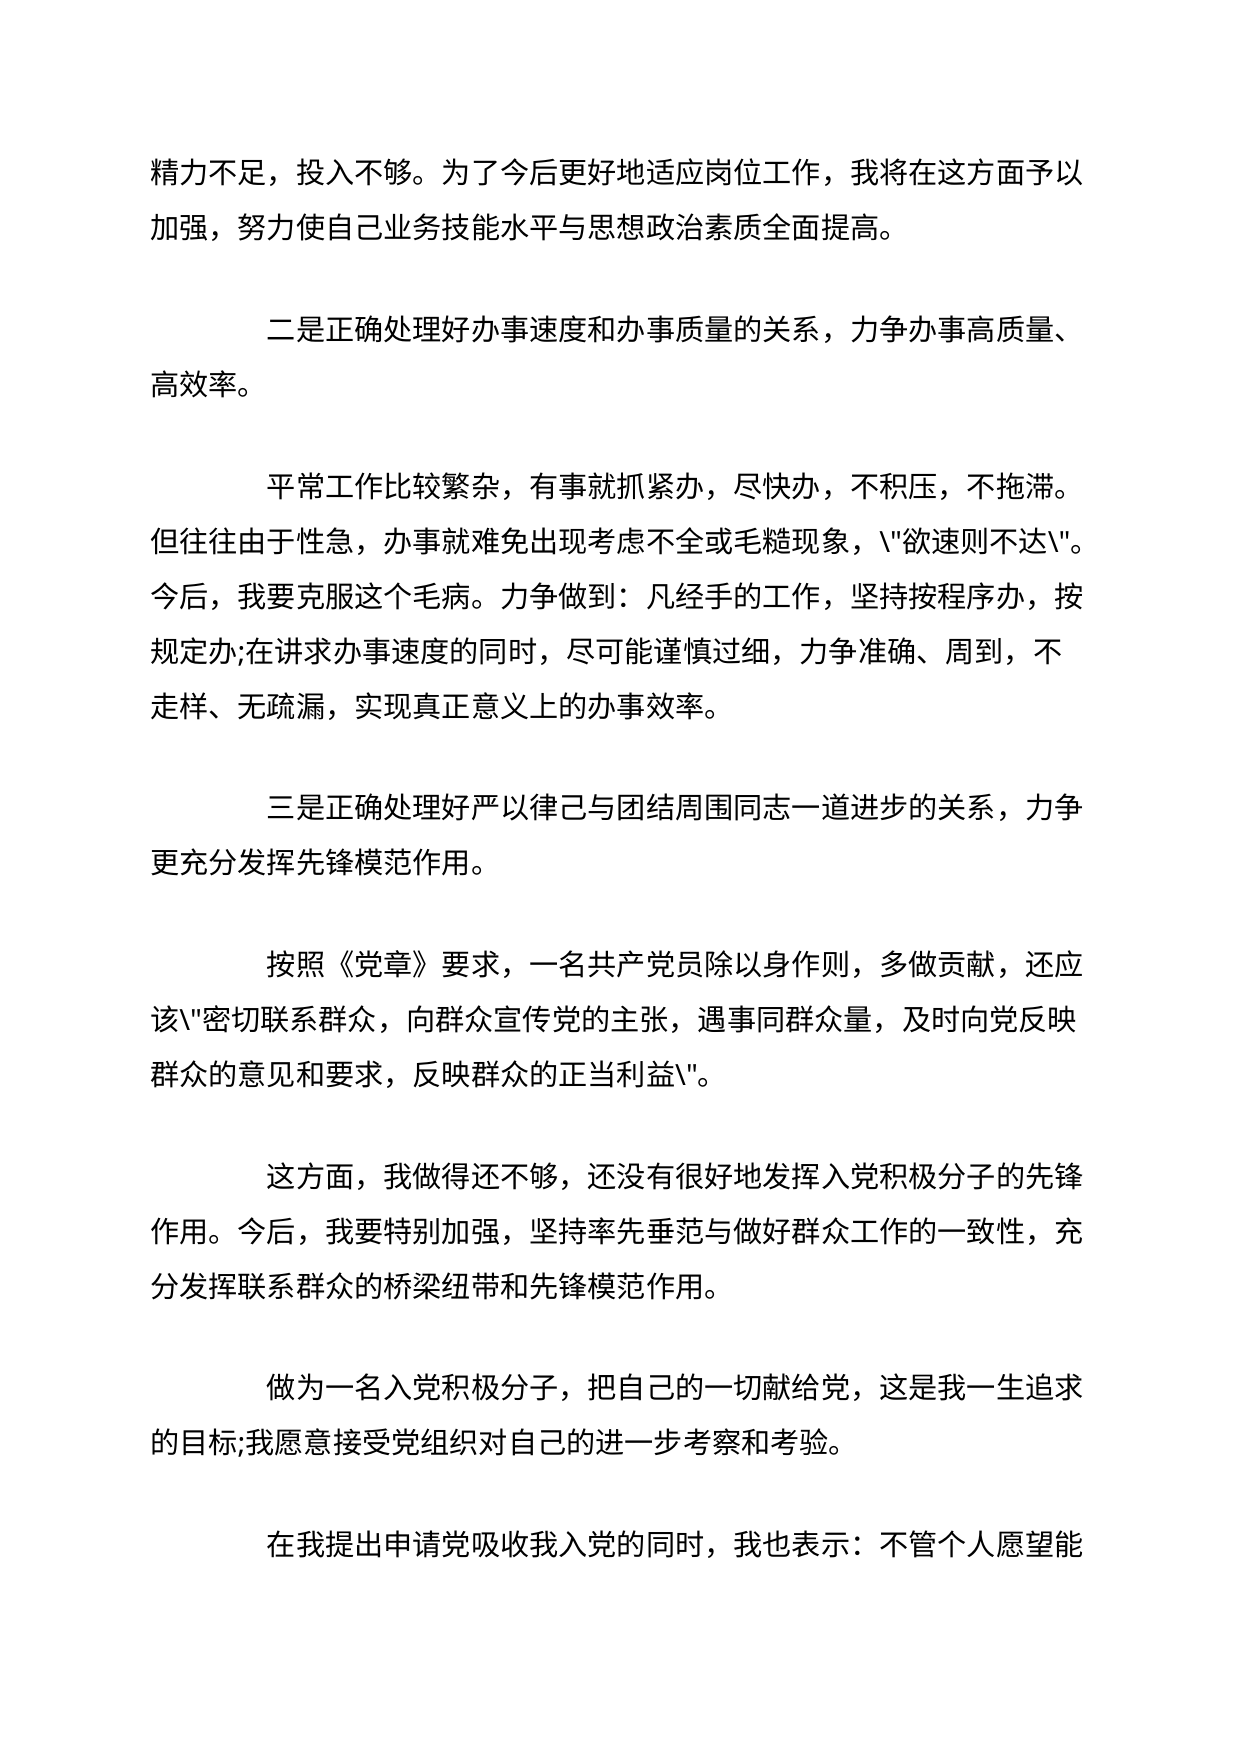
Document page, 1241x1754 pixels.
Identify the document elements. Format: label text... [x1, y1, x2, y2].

text 按照《党章》要求，一名共产党员除以身作则，多做贡献，还应该\"密切联系群众，向群众宣传党的主张，遇事同群众量，及时向党反映群众的意见和要求，反映群众的正当利益\"。 [150, 942, 1090, 1094]
text 二是正确处理好办事速度和办事质量的关系，力争办事高质量、高效率。 [150, 307, 1090, 404]
text 三是正确处理好严以律己与团结周围同志一道进步的关系，力争更充分发挥先锋模范作用。 [150, 785, 1090, 882]
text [150, 1522, 1090, 1564]
text 做为一名入党积极分子，把自己的一切献给党，这是我一生追求的目标;我愿意接受党组织对自己的进一步考察和考验。 [150, 1365, 1090, 1462]
text 这方面，我做得还不够，还没有很好地发挥入党积极分子的先锋作用。今后，我要特别加强，坚持率先垂范与做好群众工作的一致性，充分发挥联系群众的桥梁纽带和先锋模范作用。 [150, 1153, 1090, 1306]
text 平常工作比较繁杂，有事就抓紧办，尽快办，不积压，不拖滞。但往往由于性急，办事就难免出现考虑不全或毛糙现象，\"欲速则不达\"。今后，我要克服这个毛病。力争做到：凡经手的工作，坚持按程序办，按规定办;在讲求办事速度的同时，尽可能谨慎过细，力争准确、周到，不走样、无疏漏，实现真正意义上的办事效率。 [150, 463, 1090, 725]
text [150, 150, 1090, 247]
